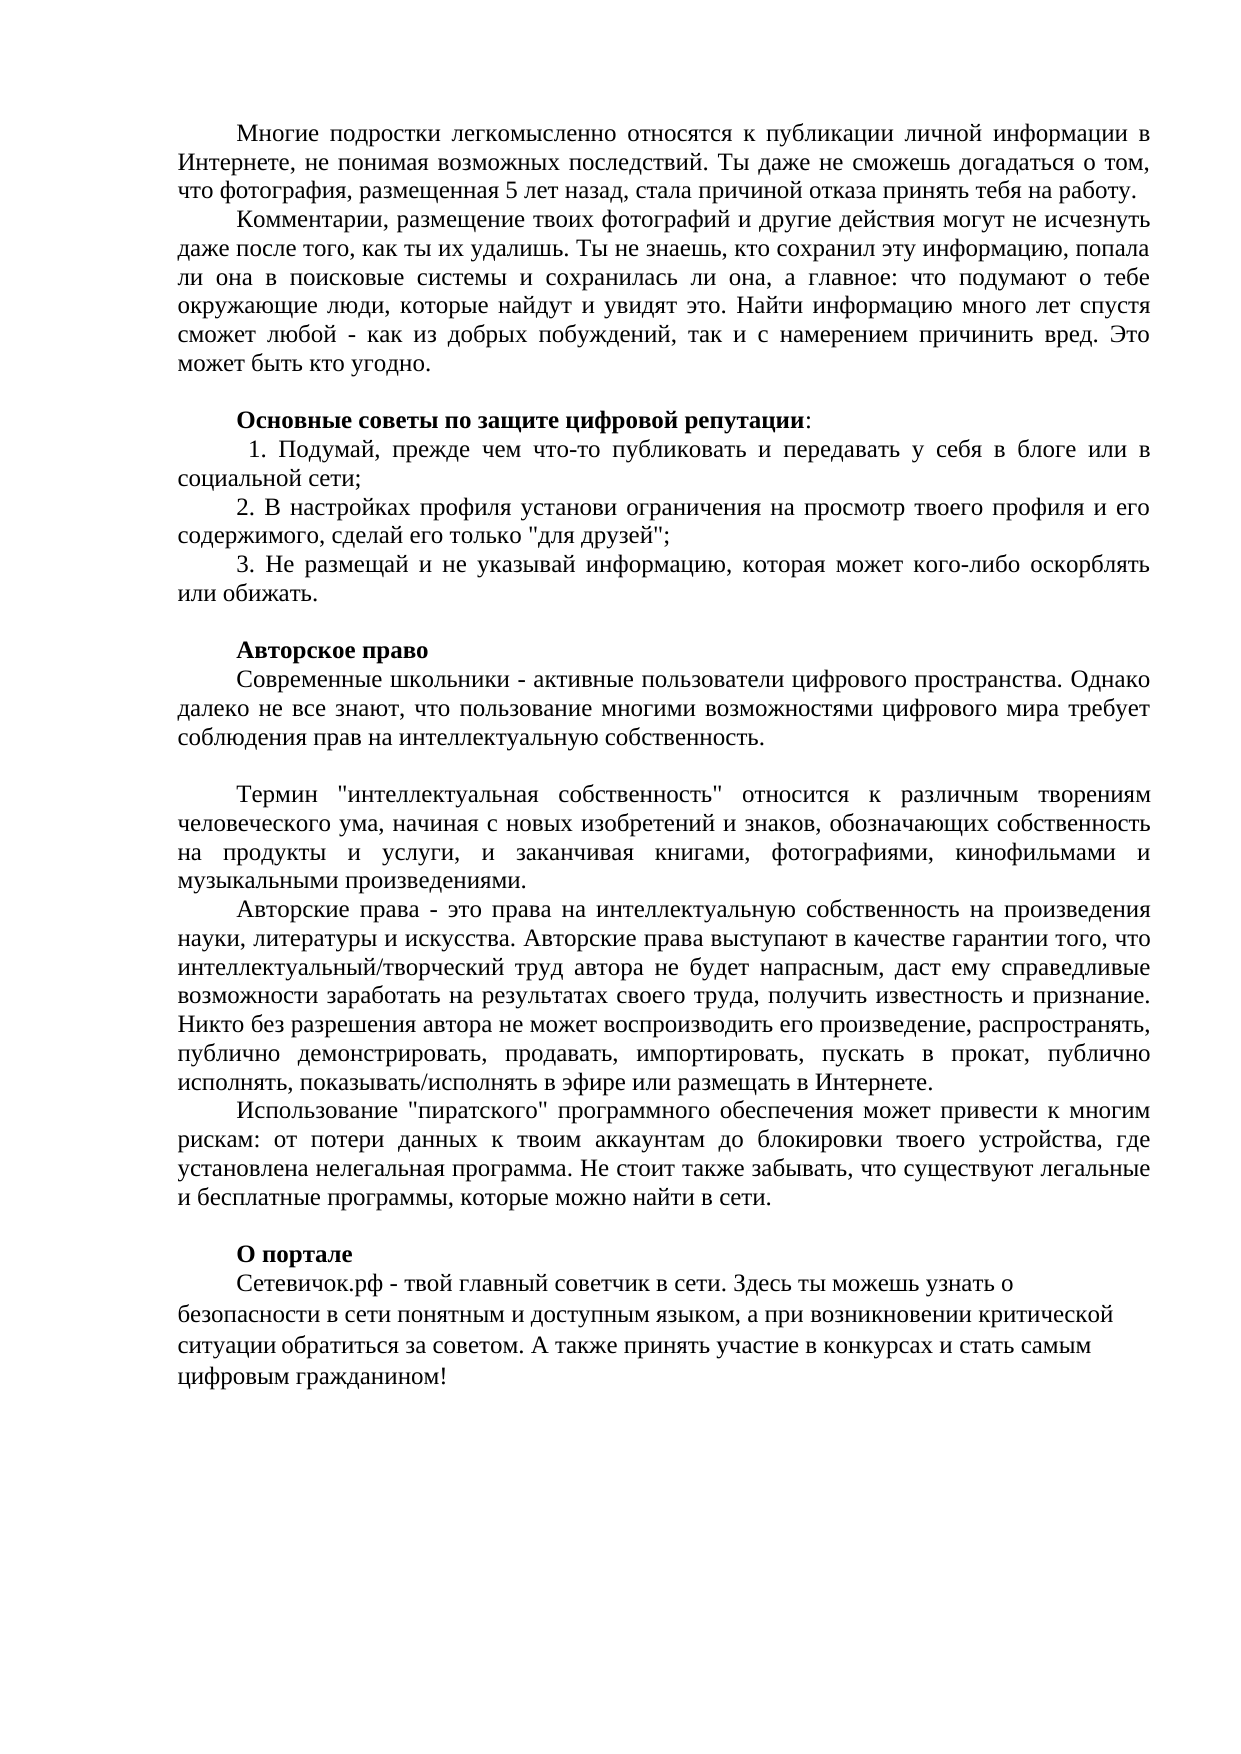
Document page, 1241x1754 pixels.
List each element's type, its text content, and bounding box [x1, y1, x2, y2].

text Многие подростки легкомысленно относятся к публикации личной информации в Интернете, не понимая возможных последствий. Ты даже не сможешь догадаться о том, что фотография, размещенная 5 лет назад, стала причиной отказа принять тебя на работу. [177, 118, 1152, 204]
text Основные советы по защите цифровой репутации: [177, 406, 1152, 434]
text 1. Подумай, прежде чем что-то публиковать и передавать у себя в блоге или в социальной сети; [177, 434, 1152, 492]
text Использование "пиратского" программного обеспечения может привести к многим рискам: от потери данных к твоим аккаунтам до блокировки твоего устройства, где установлена нелегальная программа. Не стоит также забывать, что существуют легальные и бесплатные программы, которые можно найти в сети. [177, 1096, 1152, 1211]
text Современные школьники - активные пользователи цифрового пространства. Однако далеко не все знают, что пользование многими возможностями цифрового мира требует соблюдения прав на интеллектуальную собственность. [177, 664, 1152, 751]
text 3. Не размещай и не указывай информацию, которая может кого-либо оскорблять или обижать. [177, 549, 1152, 607]
text О портале [177, 1239, 1152, 1268]
text Авторское право [177, 636, 1152, 664]
text 2. В настройках профиля установи ограничения на просмотр твоего профиля и его содержимого, сделай его только "для друзей"; [177, 492, 1152, 549]
text Комментарии, размещение твоих фотографий и другие действия могут не исчезнуть даже после того, как ты их удалишь. Ты не знаешь, кто сохранил эту информацию, попала ли она в поисковые системы и сохранилась ли она, а главное: что подумают о тебе окружающие люди, которые найдут и увидят это. Найти информацию много лет спустя сможет любой - как из добрых побуждений, так и с намерением причинить вред. Это может быть кто угодно. [177, 204, 1152, 377]
text Сетевичок.рф - твой главный советчик в сети. Здесь ты можешь узнать о безопасности в сети понятным и доступным языком, а при возникновении критической ситуации обратиться за советом. А также принять участие в конкурсах и стать самым цифровым гражданином! [177, 1268, 1152, 1390]
text Термин "интеллектуальная собственность" относится к различным творениям человеческого ума, начиная с новых изобретений и знаков, обозначающих собственность на продукты и услуги, и заканчивая книгами, фотографиями, кинофильмами и музыкальными произведениями. [177, 779, 1152, 894]
text Авторские права - это права на интеллектуальную собственность на произведения науки, литературы и искусства. Авторские права выступают в качестве гарантии того, что интеллектуальный/творческий труд автора не будет напрасным, даст ему справедливые возможности заработать на результатах своего труда, получить известность и признание. Никто без разрешения автора не может воспроизводить его произведение, распространять, публично демонстрировать, продавать, импортировать, пускать в прокат, публично исполнять, показывать/исполнять в эфире или размещать в Интернете. [177, 894, 1152, 1096]
